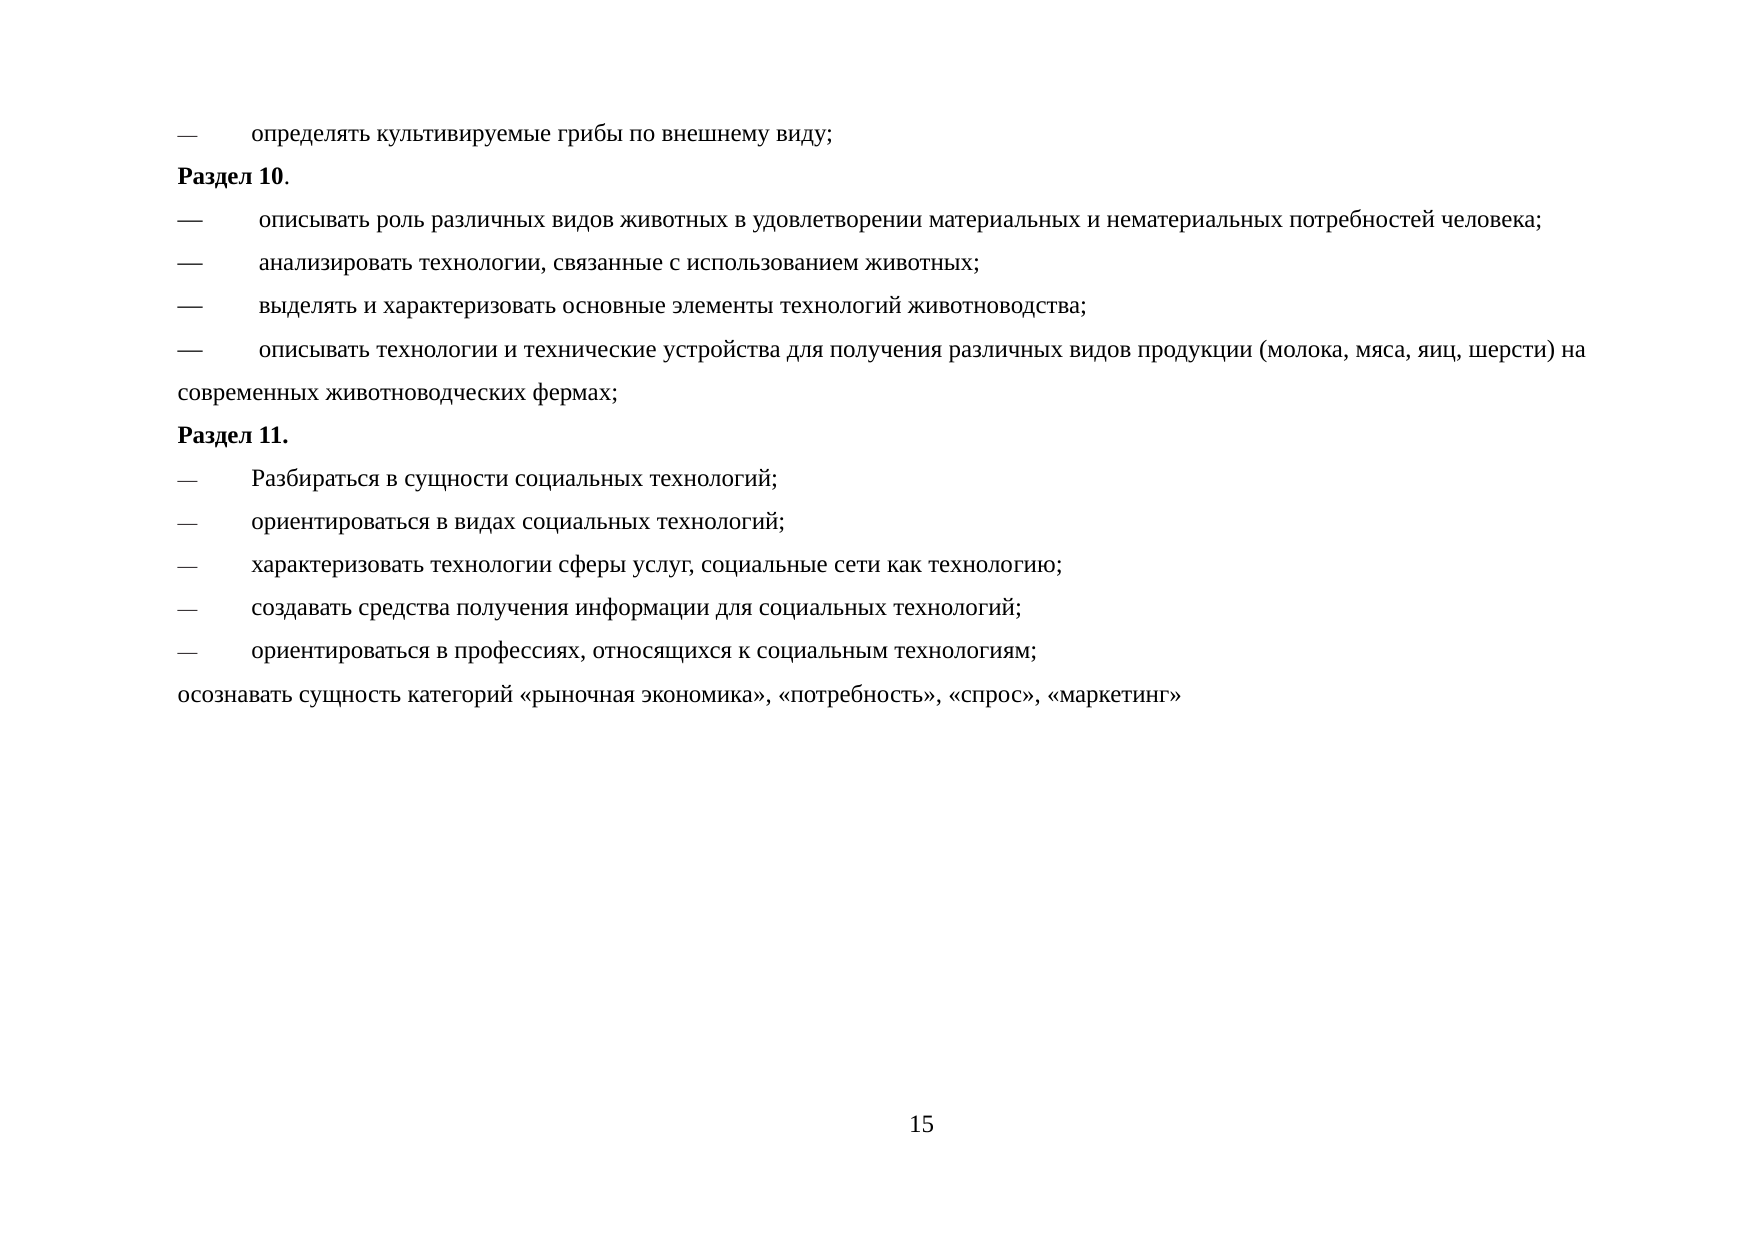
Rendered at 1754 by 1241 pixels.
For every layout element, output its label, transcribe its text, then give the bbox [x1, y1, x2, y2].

list создавать средства получения информации для социальных технологий; [177, 592, 1665, 621]
text — описывать роль различных видов животных в удовлетворении материальных и нематериальных потребностей человека; [177, 204, 1665, 233]
text Раздел 11. [177, 420, 1665, 449]
text — выделять и характеризовать основные элементы технологий животноводства; [177, 291, 1665, 319]
list ориентироваться в видах социальных технологий; [177, 506, 1665, 535]
text осознавать сущность категорий «рыночная экономика», «потребность», «спрос», «маркетинг» [177, 679, 1665, 707]
list характеризовать технологии сферы услуг, социальные сети как технологию; [177, 549, 1665, 578]
list ориентироваться в профессиях, относящихся к социальным технологиям; [177, 636, 1665, 664]
text Раздел 10. [177, 161, 1665, 190]
list Разбираться в сущности социальных технологий; [177, 463, 1665, 492]
list определять культивируемые грибы по внешнему виду; [177, 118, 1665, 147]
text — анализировать технологии, связанные с использованием животных; [177, 247, 1665, 276]
text — описывать технологии и технические устройства для получения различных видов продукции (молока, мяса, яиц, шерсти) на современных животноводческих фермах; [177, 334, 1665, 406]
